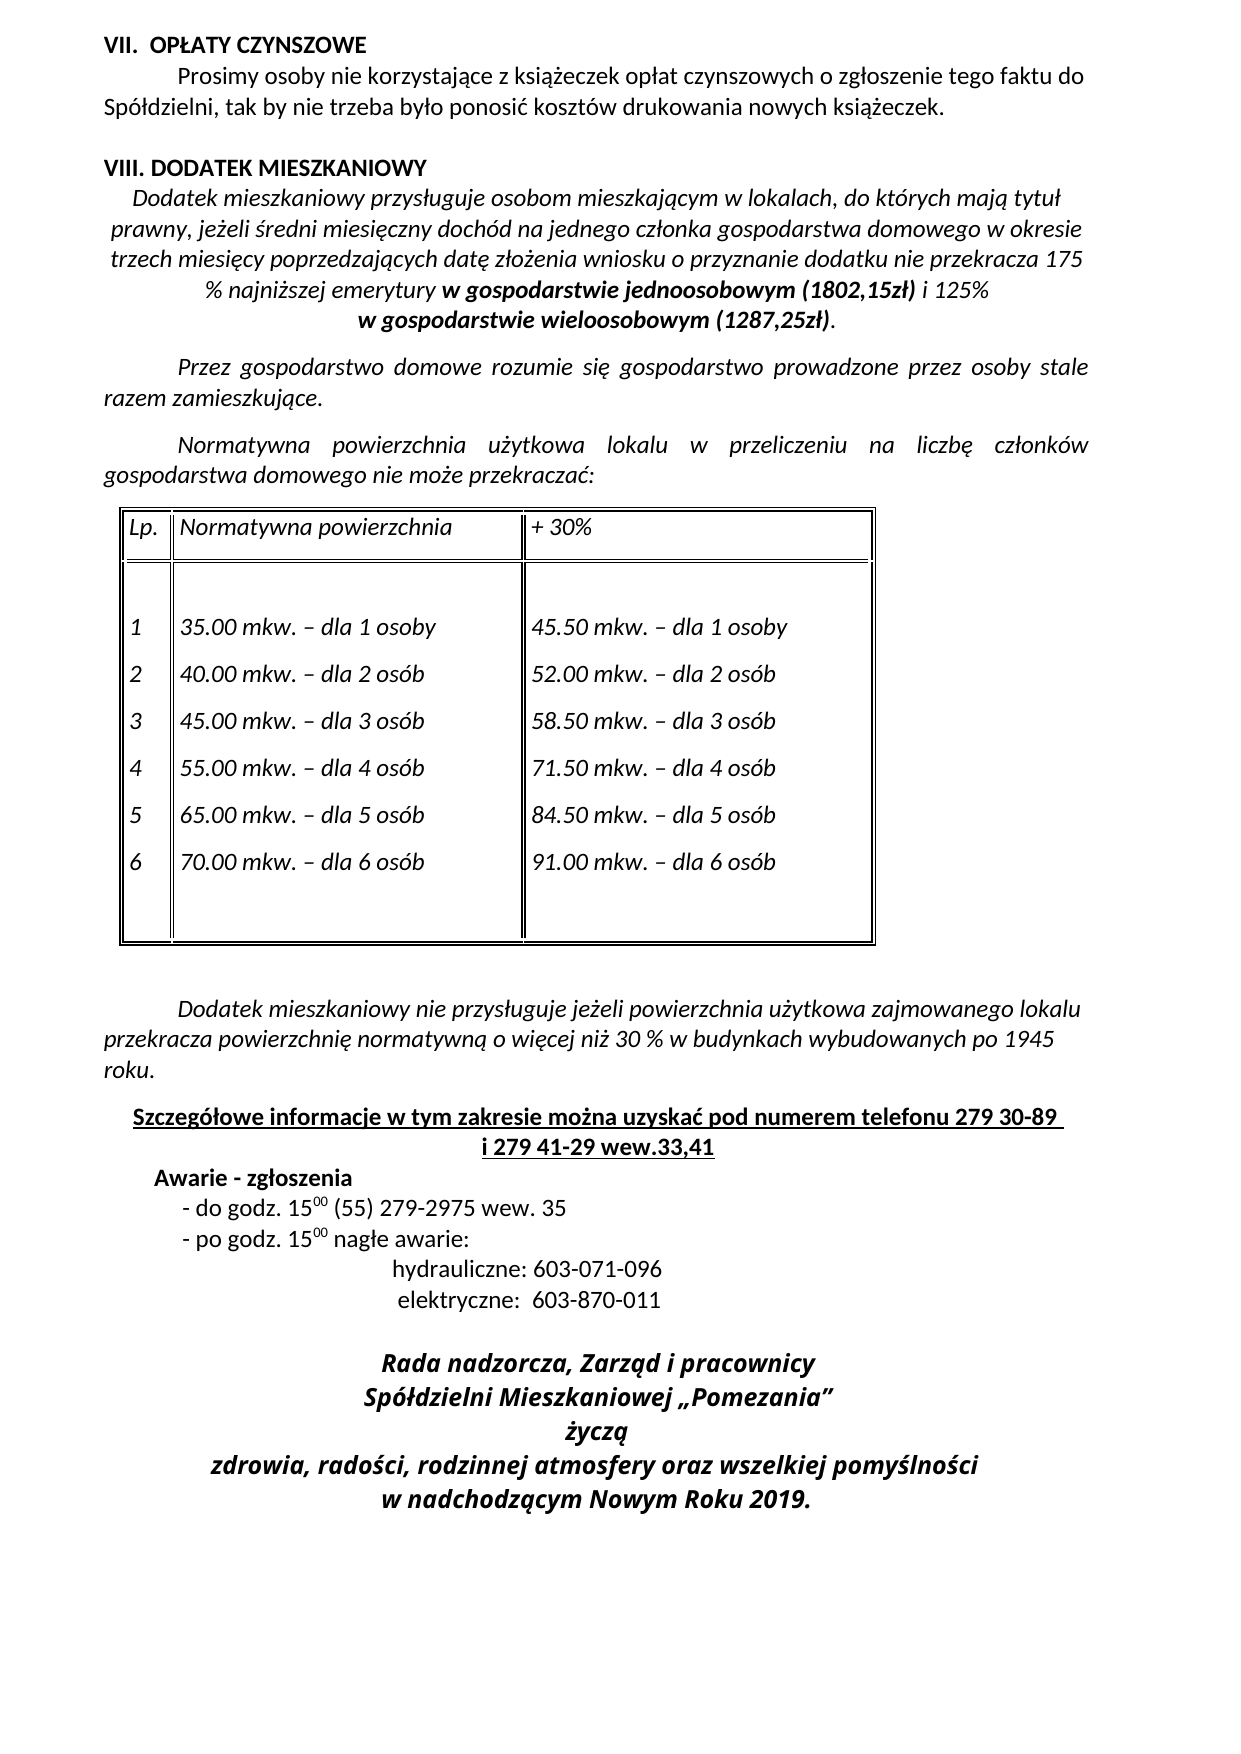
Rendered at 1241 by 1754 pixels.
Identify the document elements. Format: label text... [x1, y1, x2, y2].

text Prosimy osoby nie korzystające z książeczek opłat czynszowych o zgłoszenie tego faktu do Spółdzielni, tak by nie trzeba było ponosić kosztów drukowania nowych książeczek. [103, 60, 1093, 121]
text Dodatek mieszkaniowy nie przysługuje jeżeli powierzchnia użytkowa zajmowanego lokalu przekracza powierzchnię normatywną o więcej niż 30 % w budynkach wybudowanych po 1945 roku. [103, 993, 1093, 1084]
text zdrowia, radości, rodzinnej atmosfery oraz wszelkiej pomyślności w nadchodzącym Nowym Roku 2019. [103, 1447, 1093, 1516]
table_header + 30% [524, 512, 871, 559]
text Szczegółowe informacje w tym zakresie można uzyskać pod numerem telefonu 279 30-89 i 279 41-29 wew.33,41 [103, 1101, 1093, 1162]
table_header Normatywna powierzchnia [172, 511, 523, 559]
table_cell 1 2 3 4 5 6 [122, 559, 172, 941]
text VIII. DODATEK MIESZKANIOWY [103, 152, 1093, 182]
table_cell 35.00 mkw. – dla 1 osoby 40.00 mkw. – dla 2 osób 45.00 mkw. – dla 3 osób 55.00 mkw. – dla 4 osób 65.00 mkw. – dla 5 osób 70.00 mkw. – dla 6 osób [172, 563, 523, 941]
text elektryczne: 603-870-011 [103, 1284, 1093, 1315]
text Spółdzielni Mieszkaniowej „Pomezania” [103, 1379, 1093, 1413]
text VII. OPŁATY CZYNSZOWE [103, 29, 1093, 60]
table_header Lp. [122, 508, 172, 559]
text - po godz. 1500 nagłe awarie: [29, 1223, 1196, 1254]
text Rada nadzorcza, Zarząd i pracownicy [103, 1345, 1093, 1379]
text życzą [103, 1413, 1093, 1447]
text Awarie - zgłoszenia [29, 1162, 1196, 1193]
text Dodatek mieszkaniowy przysługuje osobom mieszkającym w lokalach, do których mają tytuł prawny, jeżeli średni miesięczny dochód na jednego członka gospodarstwa domowego w okresie trzech miesięcy poprzedzających datę złożenia wniosku o przyznanie dodatku nie przekracza 175 % najniższej emerytury w gospodarstwie jednoosobowym (1802,15zł) i 125% w gospodarstwie wieloosobowym (1287,25zł). [103, 182, 1093, 335]
text Normatywna powierzchnia użytkowa lokalu w przeliczeniu na liczbę członków gospodarstwa domowego nie może przekraczać: [103, 429, 1093, 490]
table_cell 45.50 mkw. – dla 1 osoby 52.00 mkw. – dla 2 osób 58.50 mkw. – dla 3 osób 71.50 mkw. – dla 4 osób 84.50 mkw. – dla 5 osób 91.00 mkw. – dla 6 osób [524, 559, 874, 941]
text hydrauliczne: 603-071-096 [103, 1254, 1093, 1284]
text - do godz. 1500 (55) 279-2975 wew. 35 [29, 1193, 1196, 1223]
text Przez gospodarstwo domowe rozumie się gospodarstwo prowadzone przez osoby stale razem zamieszkujące. [103, 351, 1093, 412]
